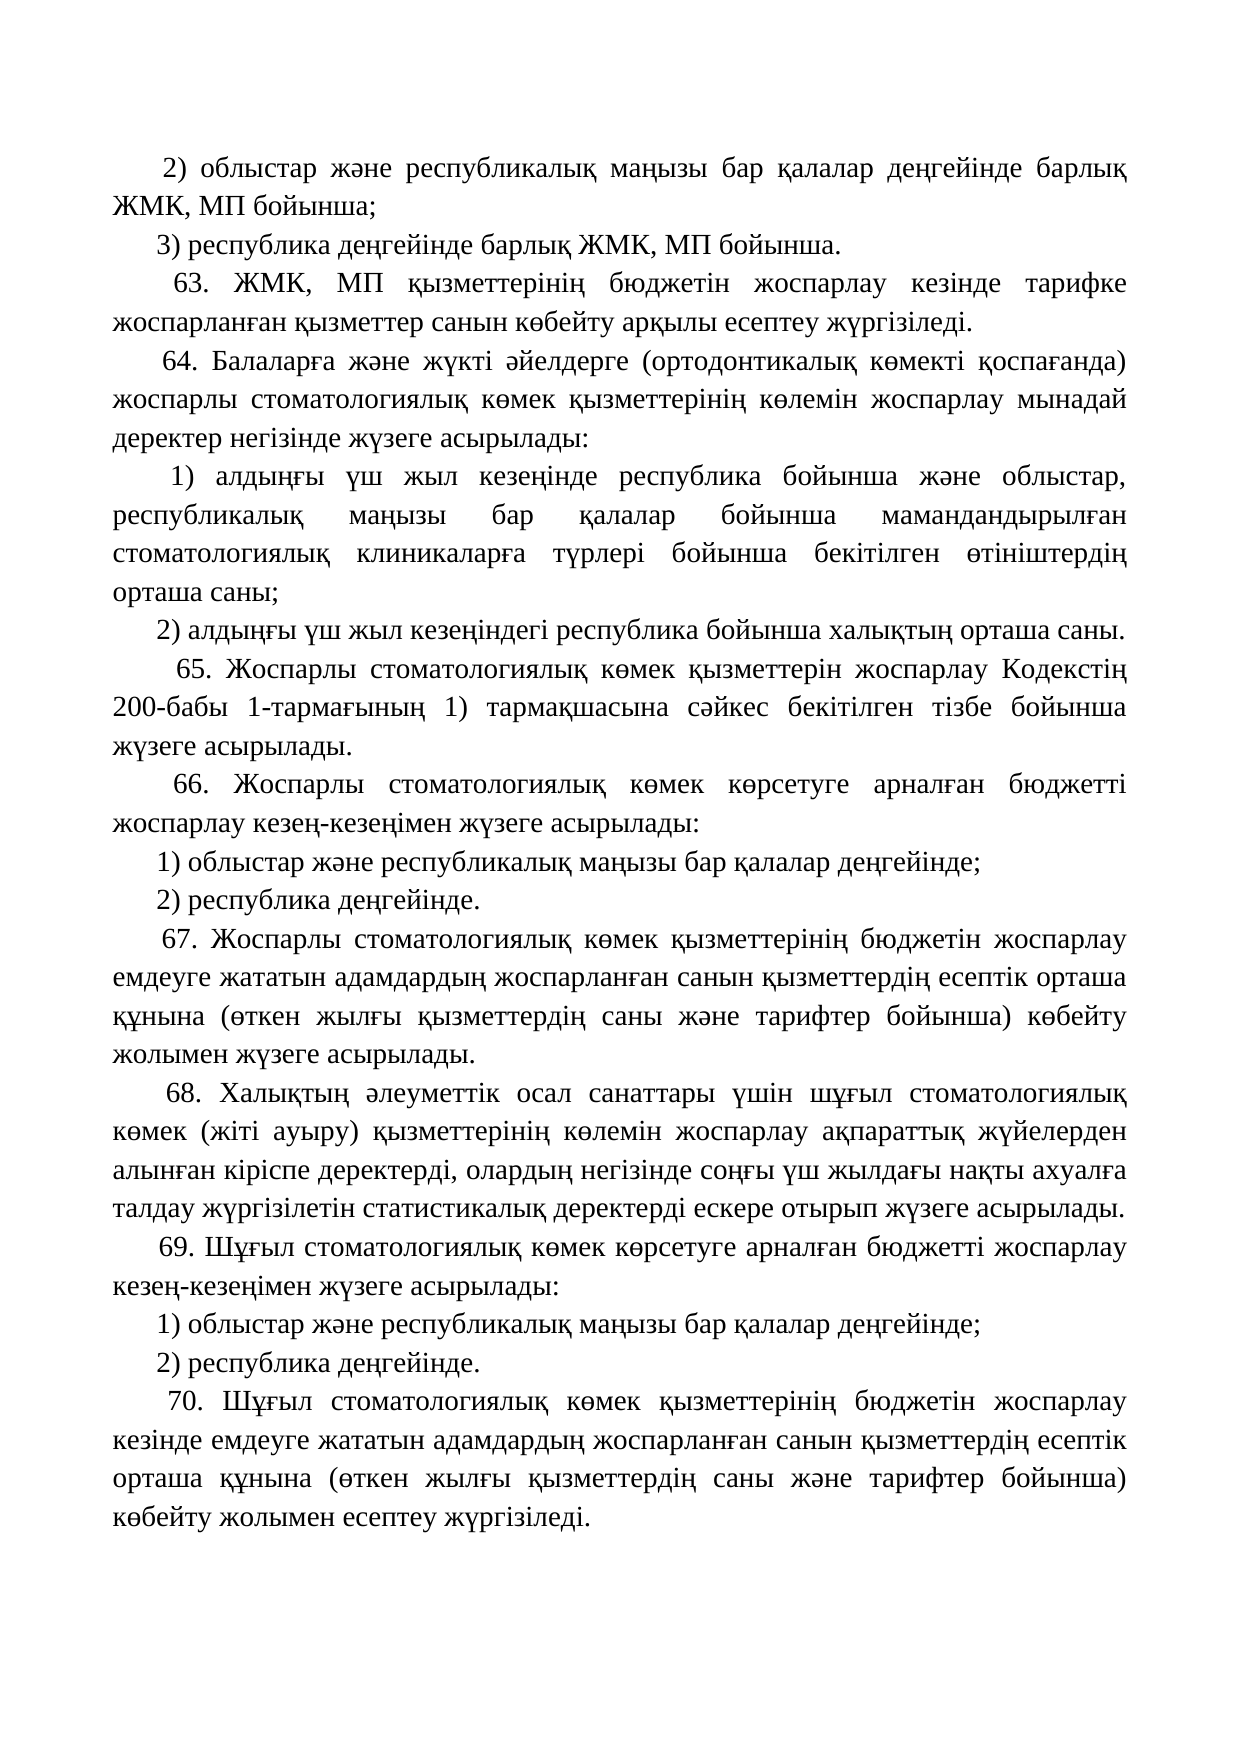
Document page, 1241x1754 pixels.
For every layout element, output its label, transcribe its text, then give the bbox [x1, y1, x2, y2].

text 3) республика деңгейінде барлық ЖМК, МП бойынша. [112, 227, 1128, 261]
text 64. Балаларға және жүкті әйелдерге (ортодонтикалық көмекті қоспағанда) жоспарлы стоматологиялық көмек қызметтерінің көлемін жоспарлау мынадай деректер негізінде жүзеге асырылады: [112, 343, 1128, 453]
text 66. Жоспарлы стоматологиялық көмек көрсетуге арналған бюджетті жоспарлау кезең-кезеңімен жүзеге асырылады: [112, 767, 1128, 839]
text 65. Жоспарлы стоматологиялық көмек қызметтерін жоспарлау Кодекстің 200-бабы 1-тармағының 1) тармақшасына сәйкес бекітілген тізбе бойынша жүзеге асырылады. [112, 651, 1128, 762]
text 63. ЖМК, МП қызметтерінің бюджетін жоспарлау кезінде тарифке жоспарланған қызметтер санын көбейту арқылы есептеу жүргізіледі. [112, 266, 1128, 338]
text 1) облыстар және республикалық маңызы бар қалалар деңгейінде; [112, 1306, 1128, 1340]
text 2) алдыңғы үш жыл кезеңіндегі республика бойынша халықтың орташа саны. [112, 612, 1128, 646]
text 68. Халықтың әлеуметтік осал санаттары үшін шұғыл стоматологиялық көмек (жіті ауыру) қызметтерінің көлемін жоспарлау ақпараттық жүйелерден алынған кіріспе деректерді, олардың негізінде соңғы үш жылдағы нақты ахуалға талдау жүргізілетін статистикалық деректерді ескере отырып жүзеге асырылады. [112, 1075, 1128, 1224]
text 2) облыстар және республикалық маңызы бар қалалар деңгейінде барлық ЖМК, МП бойынша; [112, 150, 1128, 222]
text 1) алдыңғы үш жыл кезеңінде республика бойынша және облыстар, республикалық маңызы бар қалалар бойынша мамандандырылған стоматологиялық клиникаларға түрлері бойынша бекітілген өтініштердің орташа саны; [112, 458, 1128, 607]
text 2) республика деңгейінде. [112, 882, 1128, 916]
text 2) республика деңгейінде. [112, 1345, 1128, 1378]
text 69. Шұғыл стоматологиялық көмек көрсетуге арналған бюджетті жоспарлау кезең-кезеңімен жүзеге асырылады: [112, 1229, 1128, 1301]
text 1) облыстар және республикалық маңызы бар қалалар деңгейінде; [112, 844, 1128, 877]
text 70. Шұғыл стоматологиялық көмек қызметтерінің бюджетін жоспарлау кезінде емдеуге жататын адамдардың жоспарланған санын қызметтердің есептік орташа құнына (өткен жылғы қызметтердің саны және тарифтер бойынша) көбейту жолымен есептеу жүргізіледі. [112, 1383, 1128, 1532]
text 67. Жоспарлы стоматологиялық көмек қызметтерінің бюджетін жоспарлау емдеуге жататын адамдардың жоспарланған санын қызметтердің есептік орташа құнына (өткен жылғы қызметтердің саны және тарифтер бойынша) көбейту жолымен жүзеге асырылады. [112, 921, 1128, 1070]
